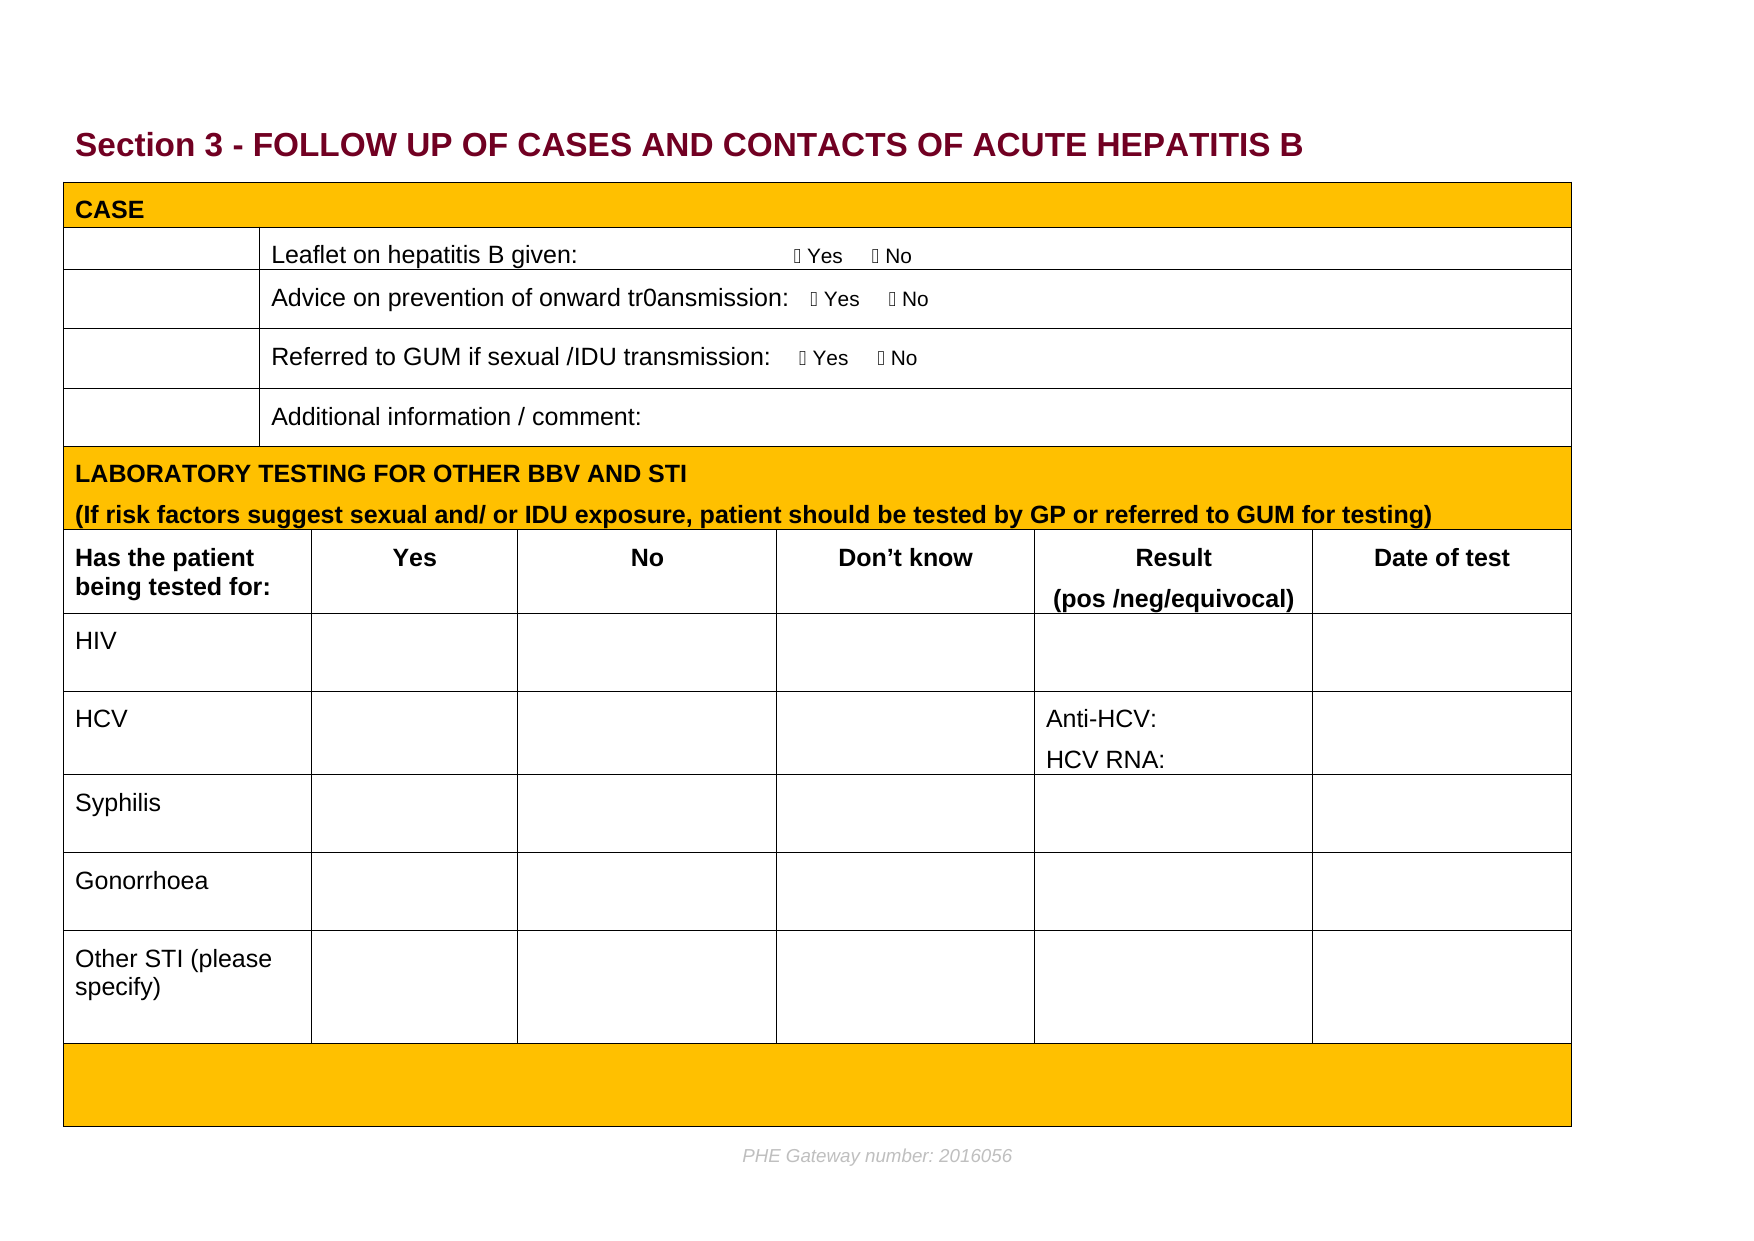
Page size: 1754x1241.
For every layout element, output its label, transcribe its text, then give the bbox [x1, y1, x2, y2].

table_cell Leaflet on hepatitis B given: Yes No [260, 228, 1571, 269]
table_cell [777, 775, 1034, 852]
table_cell [64, 228, 259, 269]
subtitle Section 3 - FOLLOW UP OF CASES AND CONTACTS OF ACUTE HEPATITIS B [75, 125, 1679, 163]
table_cell Other STI (please specify) [64, 931, 311, 1042]
table_cell [1313, 931, 1571, 1042]
table_cell [518, 853, 776, 930]
table_cell Has the patient being tested for: [64, 530, 311, 613]
table_cell [312, 775, 517, 852]
table_cell Syphilis [64, 775, 311, 852]
table_cell Advice on prevention of onward tr0ansmission: Yes No [260, 270, 1571, 328]
table_cell [777, 931, 1034, 1042]
table_cell [518, 775, 776, 852]
table_cell HIV [64, 614, 311, 691]
table_cell [518, 692, 776, 774]
table_cell Yes [312, 530, 517, 613]
table_cell Anti-HCV: HCV RNA: [1035, 692, 1312, 774]
table_cell [312, 692, 517, 774]
table_cell [312, 853, 517, 930]
table_cell [312, 614, 517, 691]
table_cell No [518, 530, 776, 613]
table_cell Additional information / comment: [260, 389, 1571, 446]
table_cell [1313, 614, 1571, 691]
table_cell Result (pos /neg/equivocal) [1035, 530, 1312, 613]
table_cell [518, 931, 776, 1042]
table_cell Gonorrhoea [64, 853, 311, 930]
table_cell [777, 853, 1034, 930]
table_cell [1035, 775, 1312, 852]
table_cell [518, 614, 776, 691]
table_cell Don’t know [777, 530, 1034, 613]
table_cell [1313, 692, 1571, 774]
table_header CASE [64, 183, 1571, 227]
table_cell [1313, 775, 1571, 852]
table_cell [1035, 853, 1312, 930]
table_cell [64, 270, 259, 328]
table_cell [1035, 614, 1312, 691]
table_cell [777, 692, 1034, 774]
table_cell Date of test [1313, 530, 1571, 613]
table_cell Referred to GUM if sexual /IDU transmission: Yes No [260, 329, 1571, 388]
table_cell HCV [64, 692, 311, 774]
table_cell [1313, 853, 1571, 930]
table_cell [777, 614, 1034, 691]
table_cell [64, 389, 259, 446]
table_cell CONTACTS [64, 1044, 1571, 1126]
table_cell [64, 329, 259, 388]
table_cell [1035, 931, 1312, 1042]
table_cell [312, 931, 517, 1042]
table_cell LABORATORY TESTING FOR OTHER BBV AND STI (If risk factors suggest sexual and/ or IDU exposure, patient should be tested by GP or referred to GUM for testing) [64, 447, 1571, 529]
